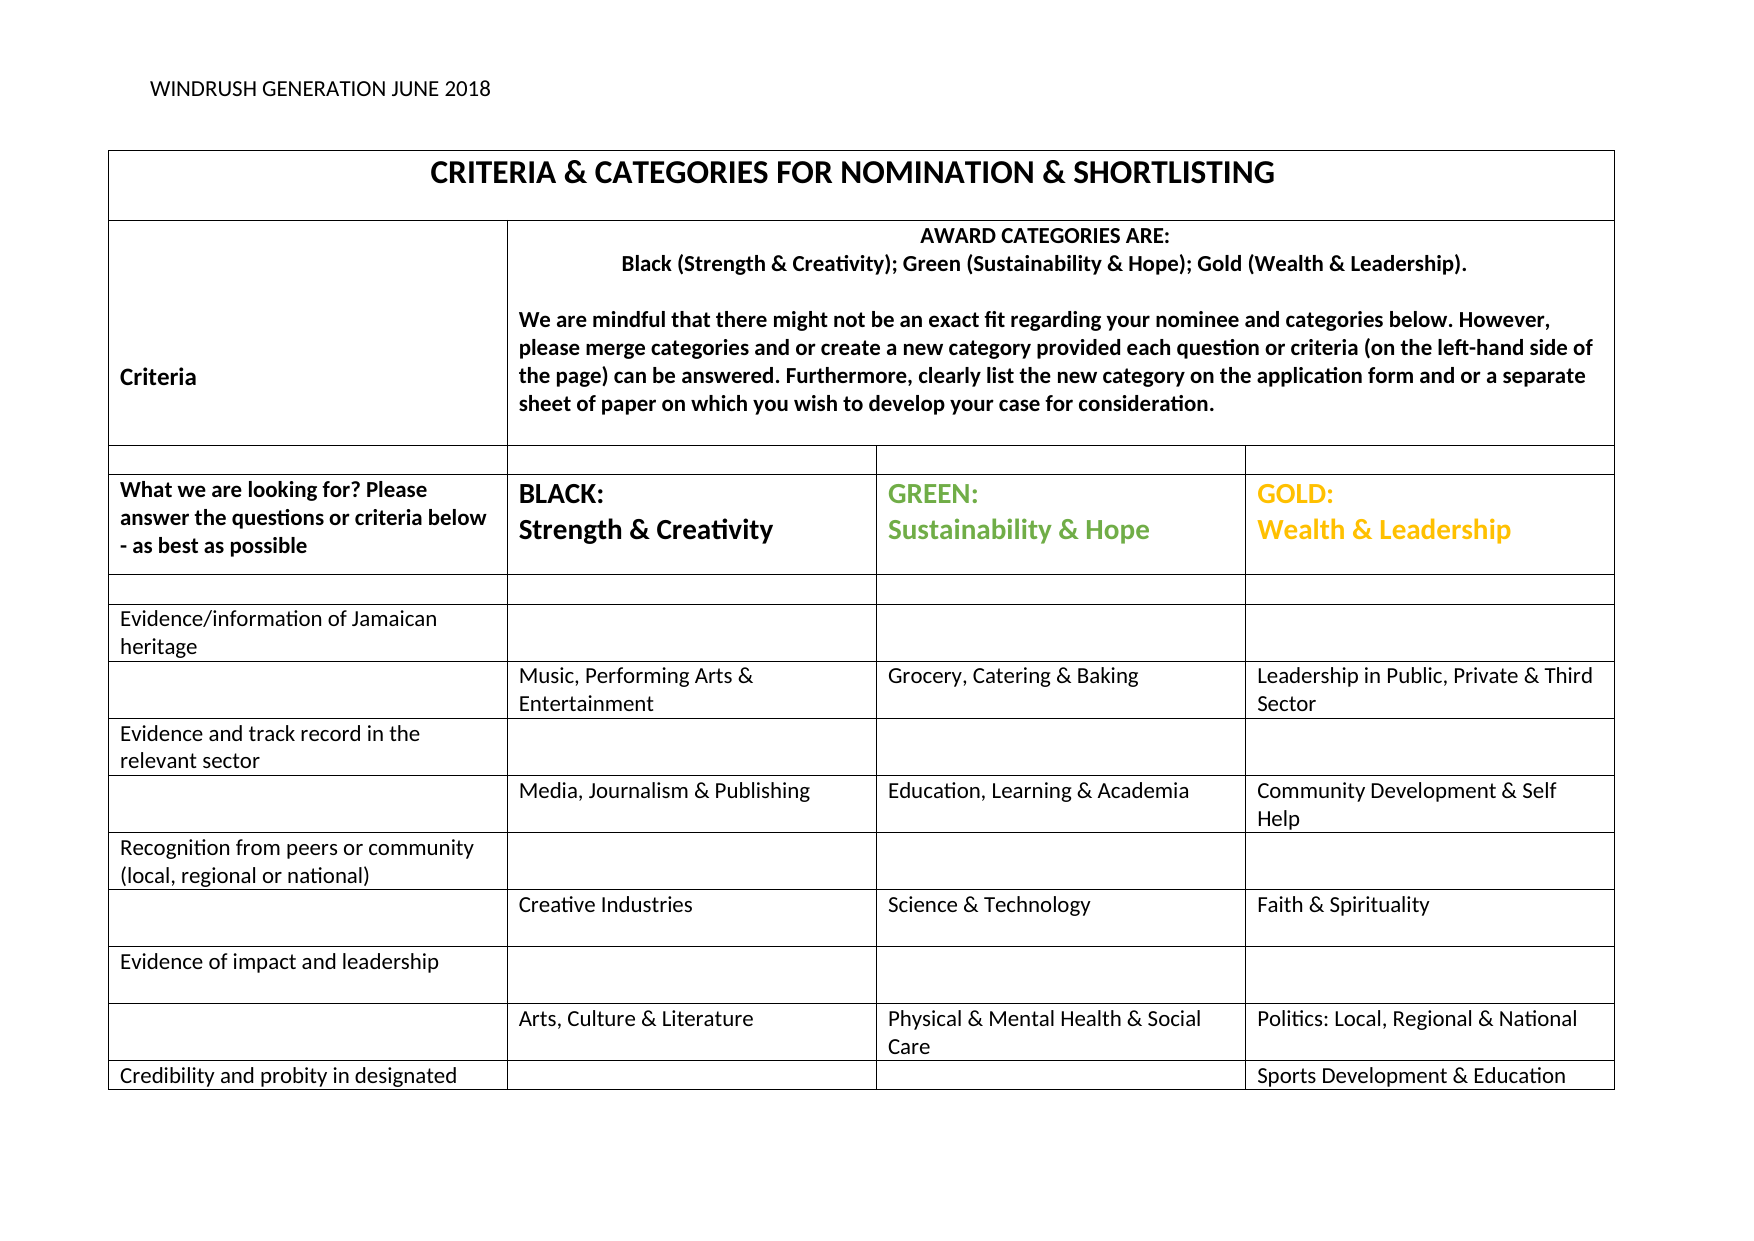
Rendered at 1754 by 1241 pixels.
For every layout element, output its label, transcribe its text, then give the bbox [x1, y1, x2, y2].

table_cell Evidence and track record in the relevant sector [109, 719, 507, 775]
table_cell GOLD: Wealth & Leadership [1246, 475, 1614, 574]
table_cell [508, 833, 876, 889]
table_cell Media, Journalism & Publishing [508, 776, 876, 832]
table_cell [1246, 833, 1614, 889]
table_cell [508, 947, 876, 1003]
table_cell [109, 890, 507, 946]
table_cell [1246, 719, 1614, 775]
table_cell Criteria [109, 221, 507, 445]
table_cell Creative Industries [508, 890, 876, 946]
table_cell Music, Performing Arts & Entertainment [508, 662, 876, 718]
table_cell What we are looking for? Please answer the questions or criteria below - as best as possible [109, 475, 507, 574]
table_cell [508, 605, 876, 661]
table_cell [877, 446, 1245, 474]
table_cell [1246, 947, 1614, 1003]
table_cell Leadership in Public, Private & Third Sector [1246, 662, 1614, 718]
table_cell [1246, 575, 1614, 603]
table_cell AWARD CATEGORIES ARE: Black (Strength & Creativity); Green (Sustainability & Hope); Gold (Wealth & Leadership). We are mindful that there might not be an exact fit regarding your nominee and categories below. However, please merge categories and or create a new category provided each question or criteria (on the left-hand side of the page) can be answered. Furthermore, clearly list the new category on the application form and or a separate sheet of paper on which you wish to develop your case for consideration. [508, 221, 1614, 445]
table_cell [1246, 446, 1614, 474]
table_cell Education, Learning & Academia [877, 776, 1245, 832]
table_cell [109, 1004, 507, 1060]
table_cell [1246, 1061, 1614, 1089]
table_cell [877, 947, 1245, 1003]
table_header CRITERIA & CATEGORIES FOR NOMINATION & SHORTLISTING [109, 151, 1614, 220]
table_cell BLACK: Strength & Creativity [508, 475, 876, 574]
table_cell [109, 662, 507, 718]
table_cell Recognition from peers or community (local, regional or national) [109, 833, 507, 889]
table_cell [109, 575, 507, 603]
table_cell Evidence/information of Jamaican heritage [109, 605, 507, 661]
table_cell Politics: Local, Regional & National [1246, 1004, 1614, 1060]
table_cell Grocery, Catering & Baking [877, 662, 1245, 718]
table_cell [109, 776, 507, 832]
table_cell Evidence of impact and leadership [109, 947, 507, 1003]
table_cell [877, 575, 1245, 603]
table_cell Science & Technology [877, 890, 1245, 946]
table_cell [508, 719, 876, 775]
table_cell Arts, Culture & Literature [508, 1004, 876, 1060]
table_cell [877, 605, 1245, 661]
table_cell [508, 1061, 876, 1089]
table_cell [877, 719, 1245, 775]
table_cell Faith & Spirituality [1246, 890, 1614, 946]
table_cell Physical & Mental Health & Social Care [877, 1004, 1245, 1060]
table_cell [877, 1061, 1245, 1089]
table_cell [877, 833, 1245, 889]
table_cell [508, 575, 876, 603]
table_cell [109, 446, 507, 474]
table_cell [109, 1061, 507, 1089]
table_cell Community Development & Self Help [1246, 776, 1614, 832]
table_cell GREEN: Sustainability & Hope [877, 475, 1245, 574]
table_cell [508, 446, 876, 474]
table_cell [1246, 605, 1614, 661]
